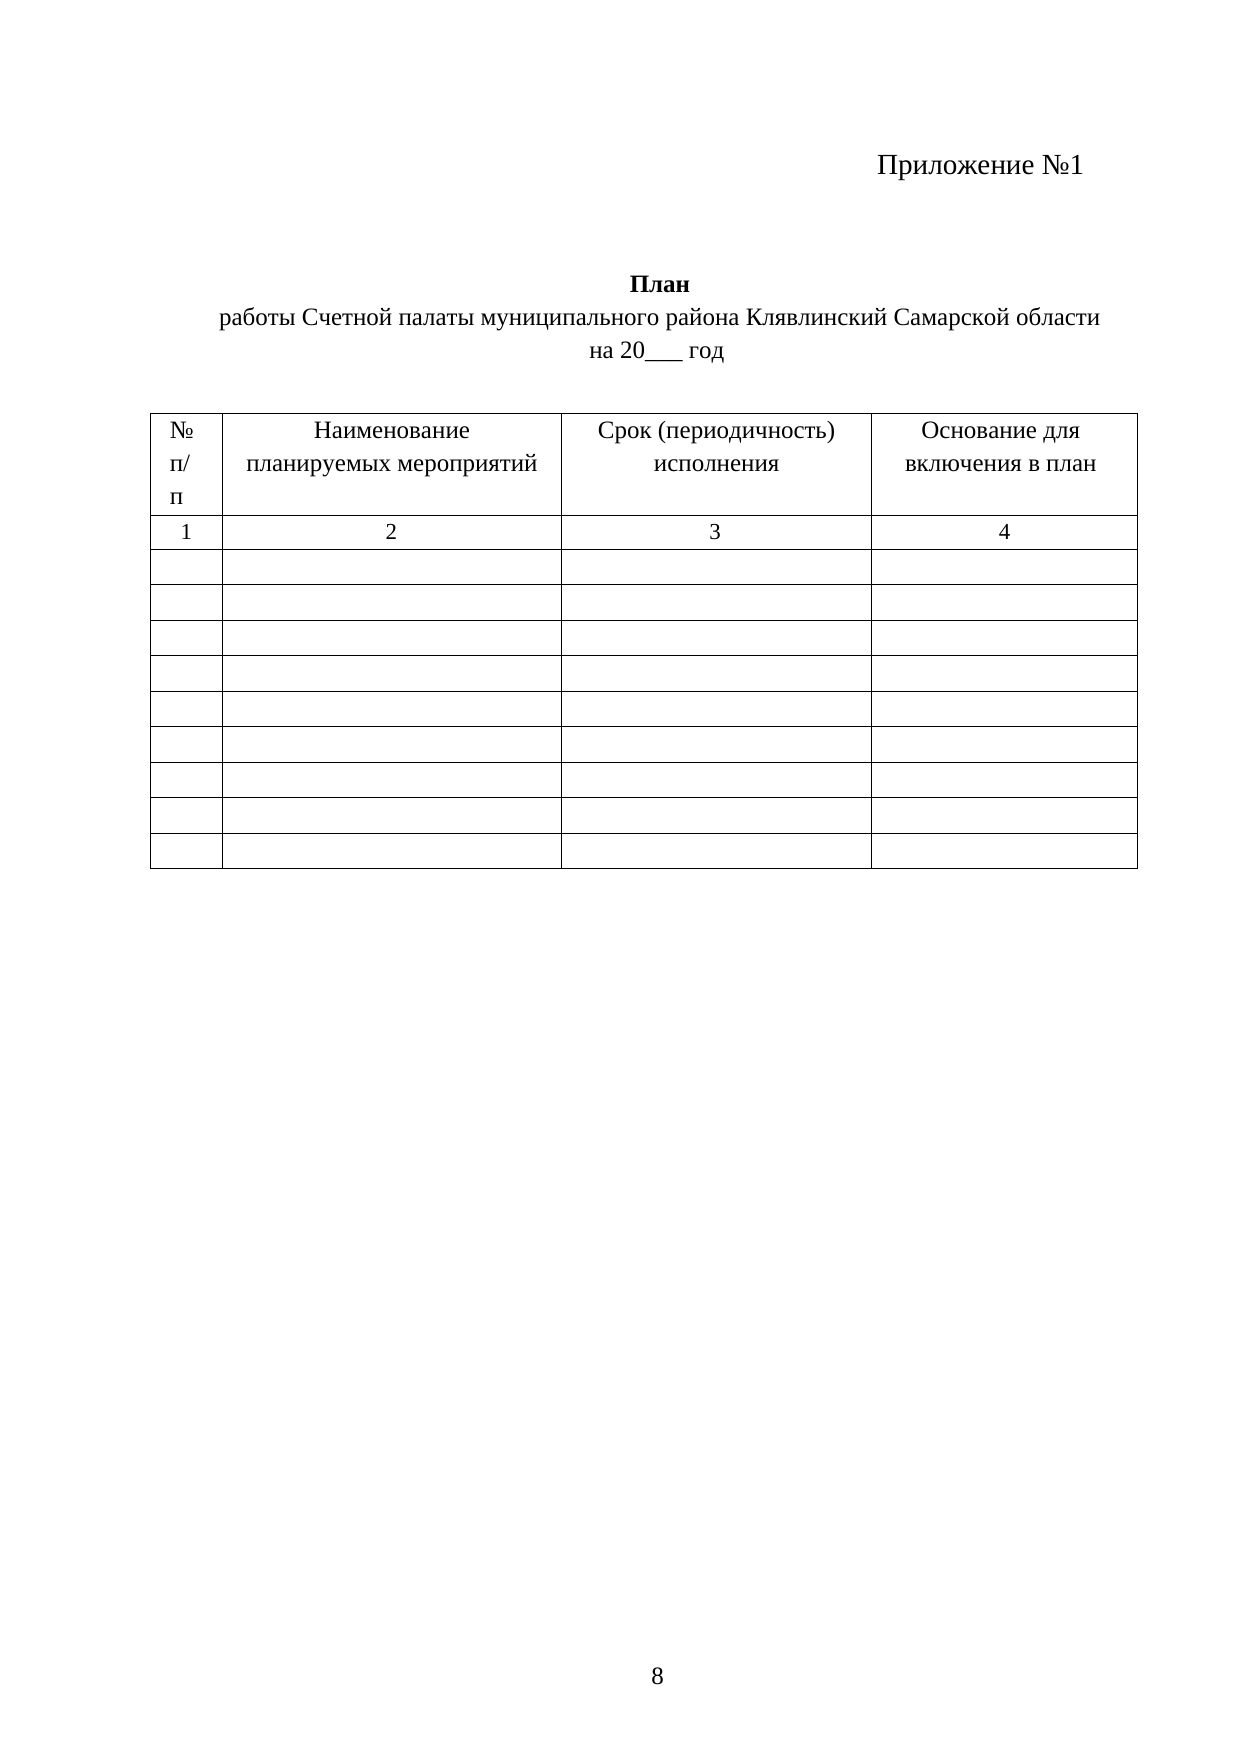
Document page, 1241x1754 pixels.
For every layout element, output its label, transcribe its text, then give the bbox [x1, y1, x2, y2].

table_cell [562, 656, 871, 691]
table_cell 3 [562, 516, 871, 548]
table_cell 1 [151, 516, 222, 548]
table_cell [151, 834, 222, 868]
table_cell [151, 550, 222, 584]
text План [147, 269, 1167, 298]
table_cell [562, 692, 871, 726]
table_cell [151, 621, 222, 655]
table_cell [223, 656, 561, 691]
table_cell [223, 692, 561, 726]
table_cell [872, 727, 1137, 762]
table_cell [151, 727, 222, 762]
table_header Основание для включения в план [872, 414, 1137, 515]
table_cell [562, 550, 871, 584]
table_cell 4 [872, 516, 1137, 548]
table_cell [562, 585, 871, 619]
table_cell [151, 585, 222, 619]
table_cell [562, 727, 871, 762]
table_cell [872, 550, 1137, 584]
table_cell [562, 798, 871, 833]
table_cell [151, 763, 222, 797]
table_cell [872, 585, 1137, 619]
table_cell [223, 621, 561, 655]
table_cell [872, 763, 1137, 797]
table_cell 2 [223, 516, 561, 548]
table_header Срок (периодичность) исполнения [562, 414, 871, 515]
table_cell [872, 692, 1137, 726]
table_cell [151, 656, 222, 691]
table_cell [223, 727, 561, 762]
table_cell [223, 763, 561, 797]
table_cell [151, 798, 222, 833]
table_cell [223, 834, 561, 868]
text Приложение №1 [148, 147, 1167, 181]
table_cell [562, 621, 871, 655]
table_cell [223, 550, 561, 584]
table_cell [562, 763, 871, 797]
text работы Счетной палаты муниципального района Клявлинский Самарской области [147, 302, 1167, 331]
table_cell [872, 834, 1137, 868]
table_cell [223, 585, 561, 619]
table_cell [872, 656, 1137, 691]
table_cell [872, 621, 1137, 655]
text на 20___ год [147, 335, 1167, 364]
table_header № п/п [151, 414, 222, 515]
table_header Наименование планируемых мероприятий [223, 414, 561, 515]
table_cell [872, 798, 1137, 833]
table_cell [151, 692, 222, 726]
table_cell [223, 798, 561, 833]
table_cell [562, 834, 871, 868]
